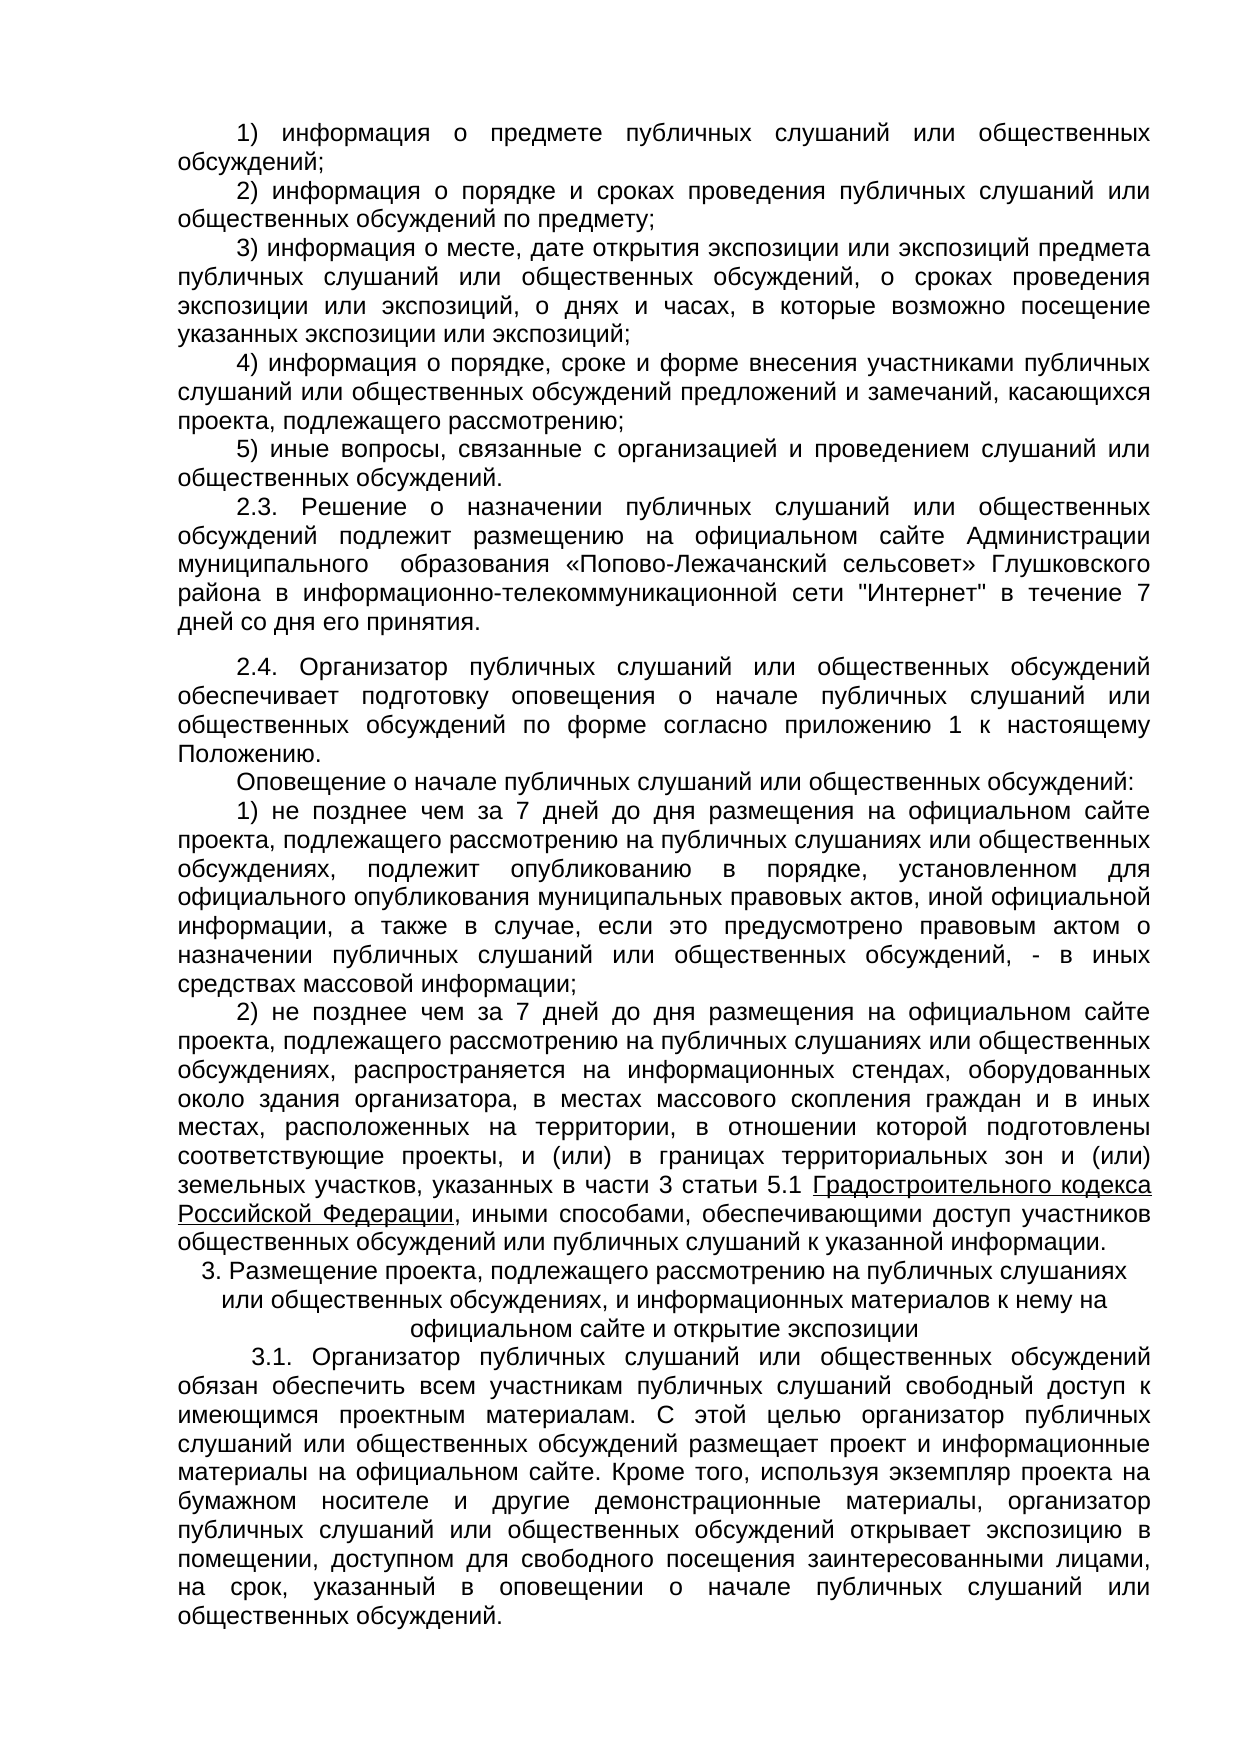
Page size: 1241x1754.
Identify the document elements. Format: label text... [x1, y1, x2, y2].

text 1) не позднее чем за 7 дней до дня размещения на официальном сайте проекта, подлежащего рассмотрению на публичных слушаниях или общественных обсуждениях, подлежит опубликованию в порядке, установленном для официального опубликования муниципальных правовых актов, иной официальной информации, а также в случае, если это предусмотрено правовым актом о назначении публичных слушаний или общественных обсуждений, - в иных средствах массовой информации; [177, 796, 1152, 997]
text 3.1. Организатор публичных слушаний или общественных обсуждений обязан обеспечить всем участникам публичных слушаний свободный доступ к имеющимся проектным материалам. С этой целью организатор публичных слушаний или общественных обсуждений размещает проект и информационные материалы на официальном сайте. Кроме того, используя экземпляр проекта на бумажном носителе и другие демонстрационные материалы, организатор публичных слушаний или общественных обсуждений открывает экспозицию в помещении, доступном для свободного посещения заинтересованными лицами, на срок, указанный в оповещении о начале публичных слушаний или общественных обсуждений. [177, 1342, 1152, 1630]
text Оповещение о начале публичных слушаний или общественных обсуждений: [177, 767, 1152, 796]
text 2) не позднее чем за 7 дней до дня размещения на официальном сайте проекта, подлежащего рассмотрению на публичных слушаниях или общественных обсуждениях, распространяется на информационных стендах, оборудованных около здания организатора, в местах массового скопления граждан и в иных местах, расположенных на территории, в отношении которой подготовлены соответствующие проекты, и (или) в границах территориальных зон и (или) земельных участков, указанных в части 3 статьи 5.1 Градостроительного кодекса Российской Федерации, иными способами, обеспечивающими доступ участников общественных обсуждений или публичных слушаний к указанной информации. [177, 997, 1152, 1256]
text 2.3. Решение о назначении публичных слушаний или общественных обсуждений подлежит размещению на официальном сайте Администрации муниципального образования «Попово-Лежачанский сельсовет» Глушковского района в информационно-телекоммуникационной сети "Интернет" в течение 7 дней со дня его принятия. [177, 492, 1152, 636]
text 2.4. Организатор публичных слушаний или общественных обсуждений обеспечивает подготовку оповещения о начале публичных слушаний или общественных обсуждений по форме согласно приложению 1 к настоящему Положению. [177, 652, 1152, 767]
text 3) информация о месте, дате открытия экспозиции или экспозиций предмета публичных слушаний или общественных обсуждений, о сроках проведения экспозиции или экспозиций, о днях и часах, в которые возможно посещение указанных экспозиции или экспозиций; [177, 233, 1152, 348]
text 4) информация о порядке, сроке и форме внесения участниками публичных слушаний или общественных обсуждений предложений и замечаний, касающихся проекта, подлежащего рассмотрению; [177, 348, 1152, 434]
text 3. Размещение проекта, подлежащего рассмотрению на публичных слушаниях или общественных обсуждениях, и информационных материалов к нему на официальном сайте и открытие экспозиции [177, 1256, 1152, 1342]
text 5) иные вопросы, связанные с организацией и проведением слушаний или общественных обсуждений. [177, 434, 1152, 492]
text 1) информация о предмете публичных слушаний или общественных обсуждений; [177, 118, 1152, 176]
text 2) информация о порядке и сроках проведения публичных слушаний или общественных обсуждений по предмету; [177, 176, 1152, 233]
